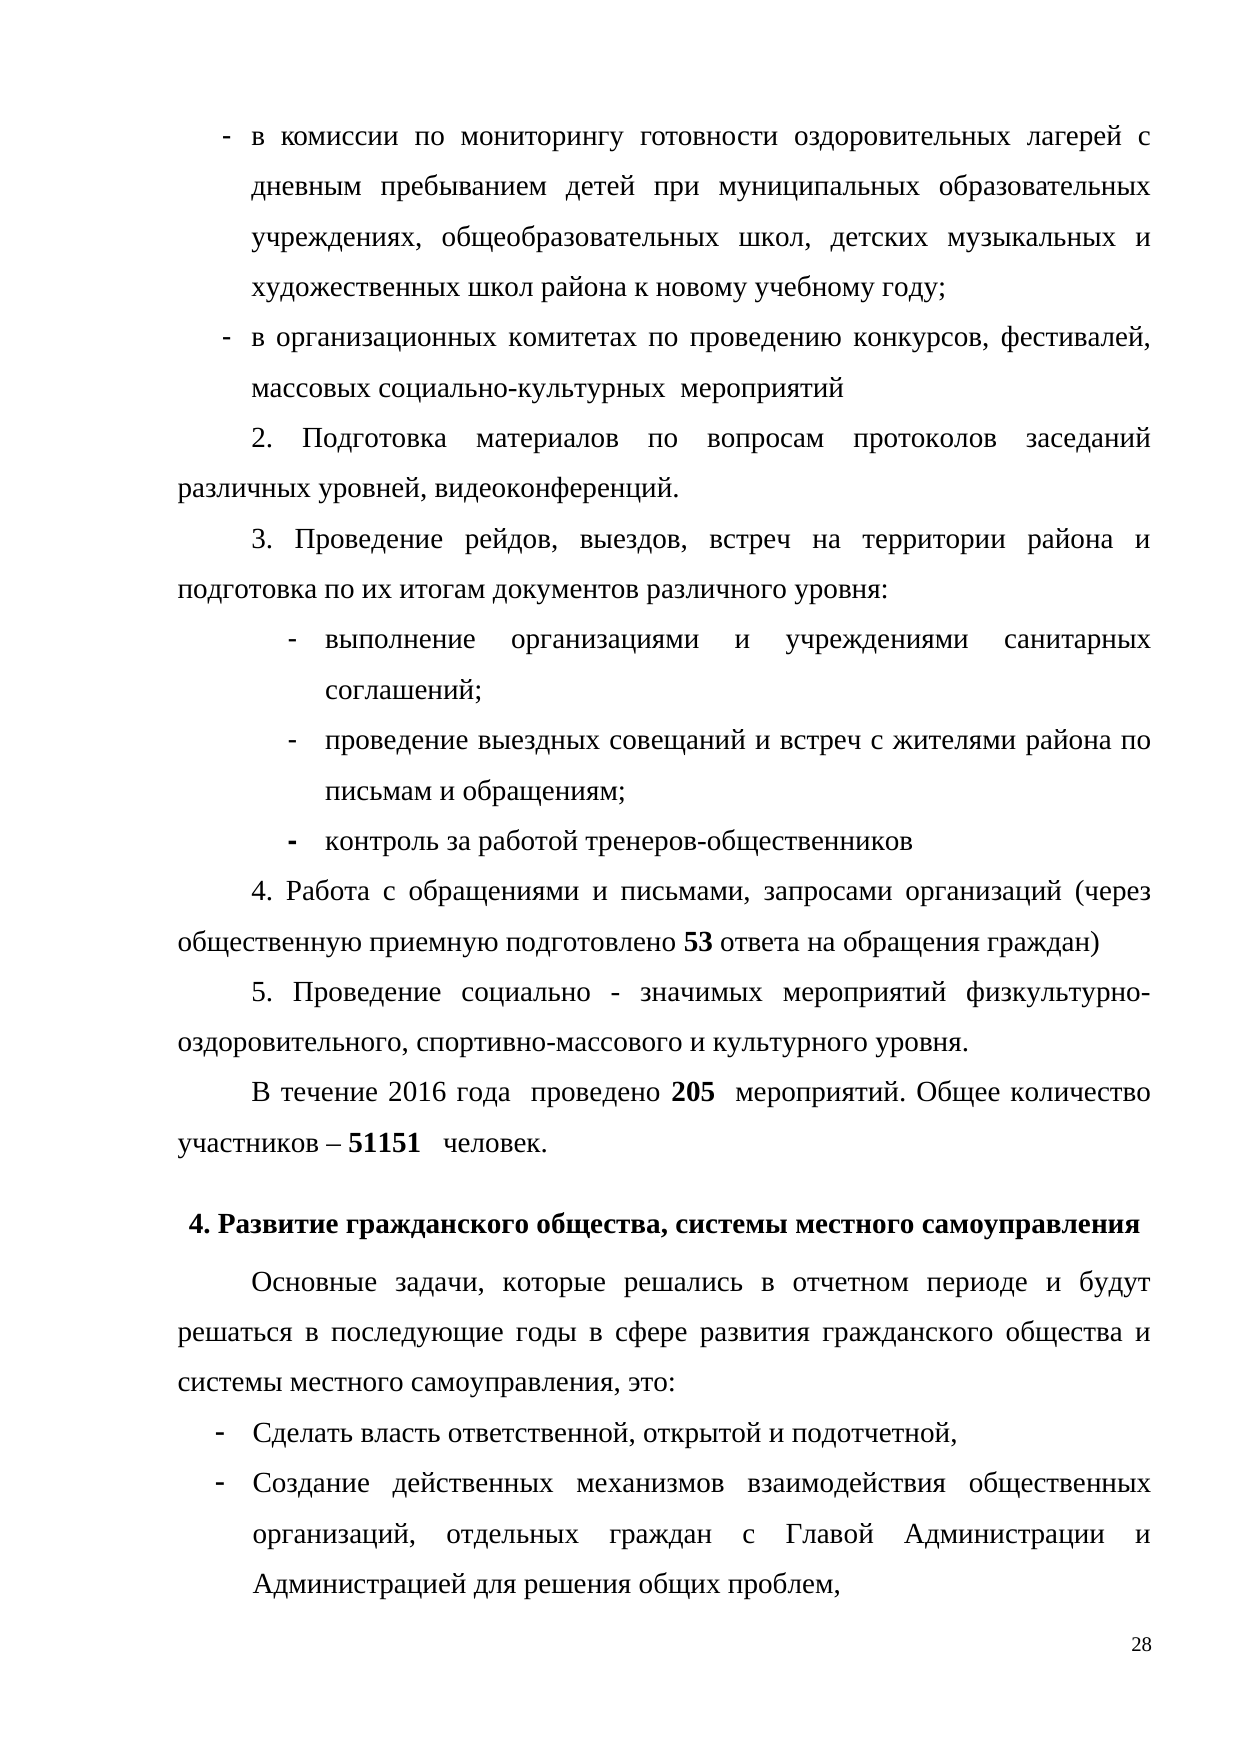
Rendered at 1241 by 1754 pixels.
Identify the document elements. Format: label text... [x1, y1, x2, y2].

list в комиссии по мониторингу готовности оздоровительных лагерей с дневным пребыванием детей при муниципальных образовательных учреждениях, общеобразовательных школ, детских музыкальных и художественных школ района к новому учебному году; [222, 118, 1152, 303]
text 2. Подготовка материалов по вопросам протоколов заседаний различных уровней, видеоконференций. [177, 420, 1152, 504]
list Сделать власть ответственной, открытой и подотчетной, [215, 1415, 1152, 1448]
subtitle 4. Развитие гражданского общества, системы местного самоуправления [177, 1206, 1152, 1240]
text 5. Проведение социально - значимых мероприятий физкультурно-оздоровительного, спортивно-массового и культурного уровня. [177, 974, 1152, 1058]
list выполнение организациями и учреждениями санитарных соглашений; [287, 621, 1152, 705]
list проведение выездных совещаний и встреч с жителями района по письмам и обращениям; [287, 722, 1152, 806]
text В течение 2016 года проведено 205 мероприятий. Общее количество участников – 51151 человек. [177, 1074, 1152, 1158]
text Основные задачи, которые решались в отчетном периоде и будут решаться в последующие годы в сфере развития гражданского общества и системы местного самоуправления, это: [177, 1264, 1152, 1398]
list в организационных комитетах по проведению конкурсов, фестивалей, массовых социально-культурных мероприятий [222, 319, 1152, 403]
text 3. Проведение рейдов, выездов, встреч на территории района и подготовка по их итогам документов различного уровня: [177, 521, 1152, 605]
list Создание действенных механизмов взаимодействия общественных организаций, отдельных граждан с Главой Администрации и Администрацией для решения общих проблем, [215, 1465, 1152, 1599]
text 4. Работа с обращениями и письмами, запросами организаций (через общественную приемную подготовлено 53 ответа на обращения граждан) [177, 873, 1152, 957]
list контроль за работой тренеров-общественников [287, 823, 1152, 857]
